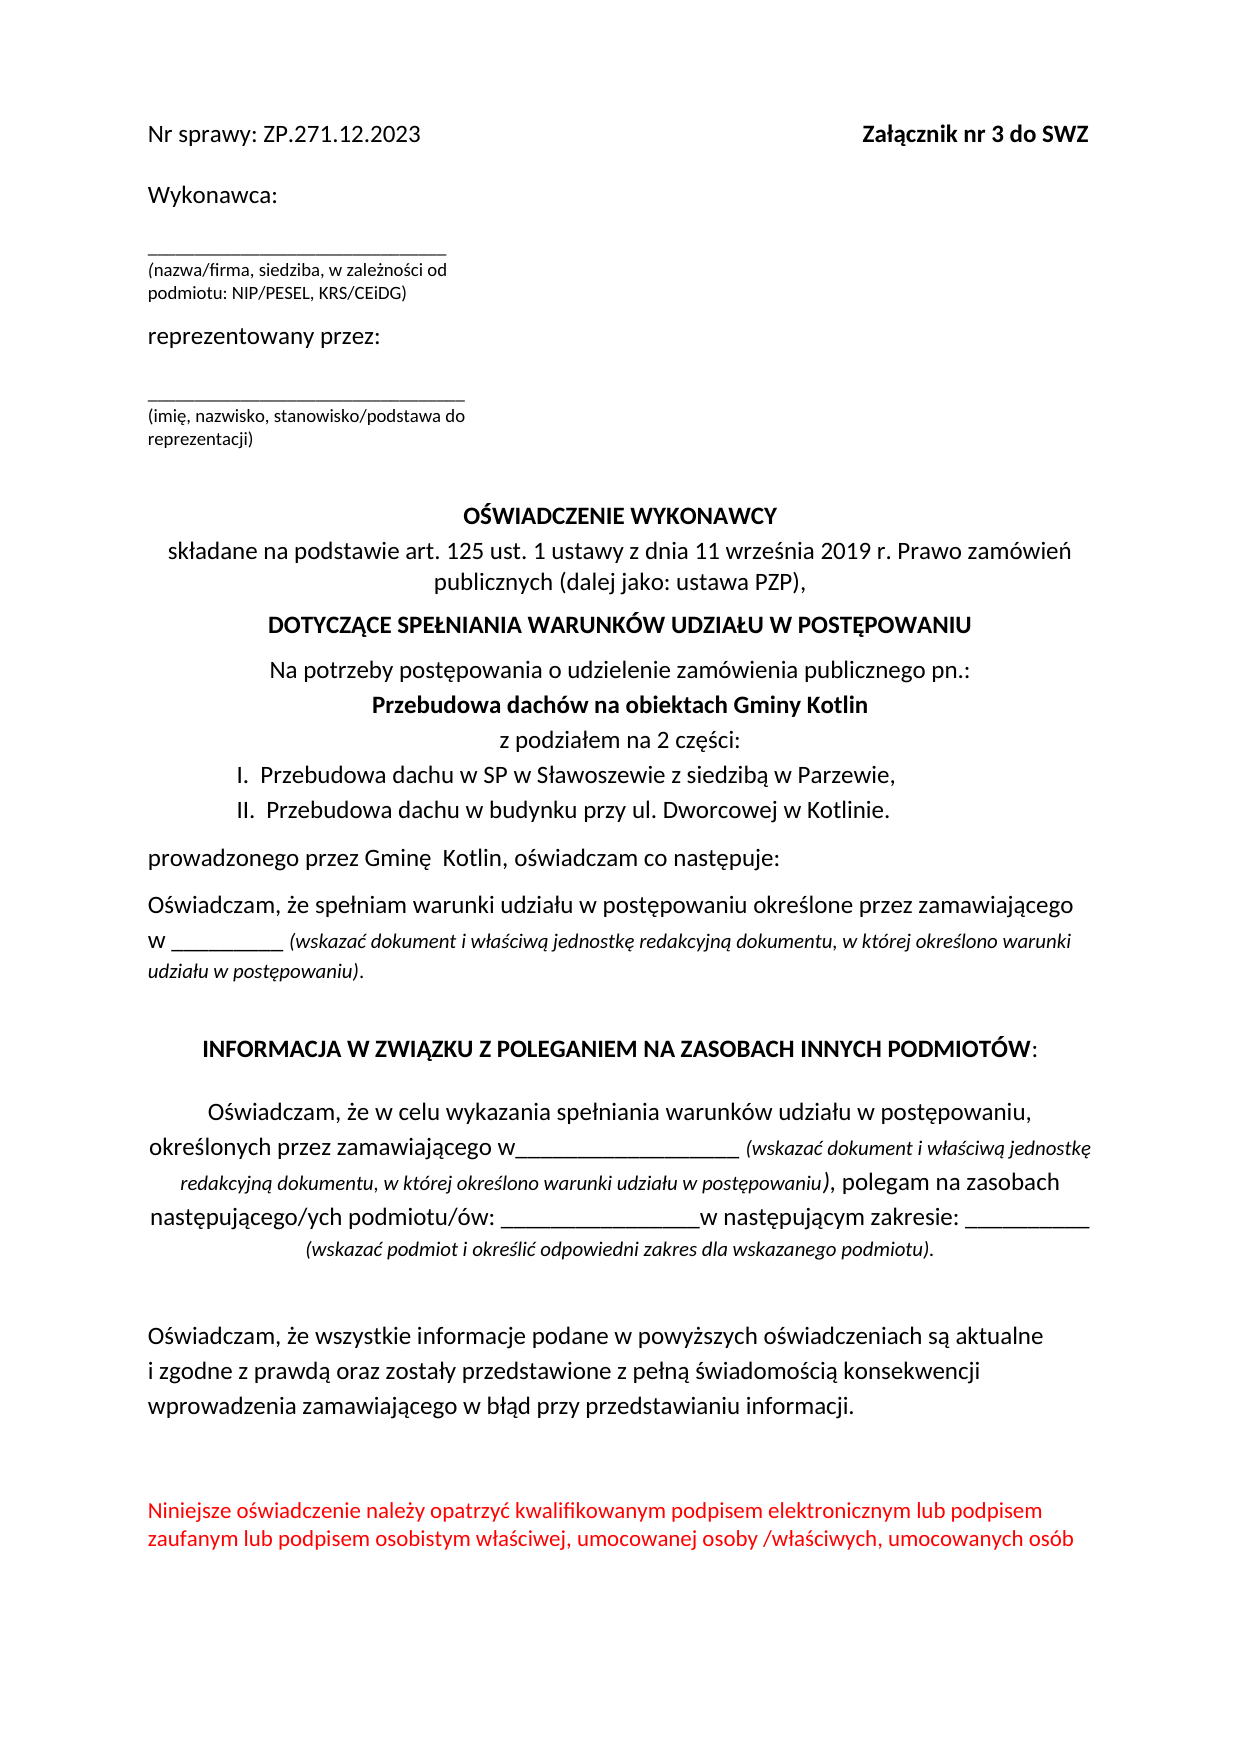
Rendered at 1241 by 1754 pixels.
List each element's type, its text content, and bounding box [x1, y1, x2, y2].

text Niniejsze oświadczenie należy opatrzyć kwalifikowanym podpisem elektronicznym lub podpisem zaufanym lub podpisem osobistym właściwej, umocowanej osoby /właściwych, umocowanych osób [148, 1496, 1092, 1552]
text z podziałem na 2 części: [148, 724, 1092, 755]
text Na potrzeby postępowania o udzielenie zamówienia publicznego pn.: [148, 654, 1092, 685]
text __________________________________ (imię, nazwisko, stanowisko/podstawa do reprezentacji) [148, 381, 472, 450]
text Przebudowa dachów na obiektach Gminy Kotlin [148, 689, 1092, 720]
text prowadzonego przez Gminę Kotlin, oświadczam co następuje: [148, 842, 1092, 872]
text INFORMACJA W ZWIĄZKU Z POLEGANIEM NA ZASOBACH INNYCH PODMIOTÓW: [148, 1034, 1092, 1064]
text (wskazać podmiot i określić odpowiedni zakres dla wskazanego podmiotu). [148, 1236, 1092, 1261]
text reprezentowany przez: [148, 320, 1092, 351]
text Oświadczam, że wszystkie informacje podane w powyższych oświadczeniach są aktualne i zgodne z prawdą oraz zostały przedstawione z pełną świadomością konsekwencji wprowadzenia zamawiającego w błąd przy przedstawianiu informacji. [148, 1320, 1092, 1420]
subtitle OŚWIADCZENIE WYKONAWCY [148, 500, 1092, 531]
text (nazwa/firma, siedziba, w zależności od podmiotu: NIP/PESEL, KRS/CEiDG) [148, 258, 472, 304]
text Oświadczam, że w celu wykazania spełniania warunków udziału w postępowaniu, określonych przez zamawiającego w__________________ (wskazać dokument i właściwą jednostkę redakcyjną dokumentu, w której określono warunki udziału w postępowaniu), polegam na zasobach następującego/ych podmiotu/ów: ________________w następującym zakresie: __________ [148, 1096, 1092, 1232]
text ________________________________ [148, 235, 472, 258]
text Oświadczam, że spełniam warunki udziału w postępowaniu określone przez zamawiającego w _________ (wskazać dokument i właściwą jednostkę redakcyjną dokumentu, w której określono warunki udziału w postępowaniu). [148, 889, 1092, 984]
text Nr sprawy: ZP.271.12.2023 Załącznik nr 3 do SWZ [148, 118, 1092, 149]
list Przebudowa dachu w SP w Sławoszewie z siedzibą w Parzewie, [236, 759, 1092, 790]
list Przebudowa dachu w budynku przy ul. Dworcowej w Kotlinie. [236, 794, 1092, 825]
text składane na podstawie art. 125 ust. 1 ustawy z dnia 11 września 2019 r. Prawo zamówień publicznych (dalej jako: ustawa PZP), [148, 535, 1092, 596]
text DOTYCZĄCE SPEŁNIANIA WARUNKÓW UDZIAŁU W POSTĘPOWANIU [148, 609, 1092, 639]
text Wykonawca: [148, 179, 1092, 210]
